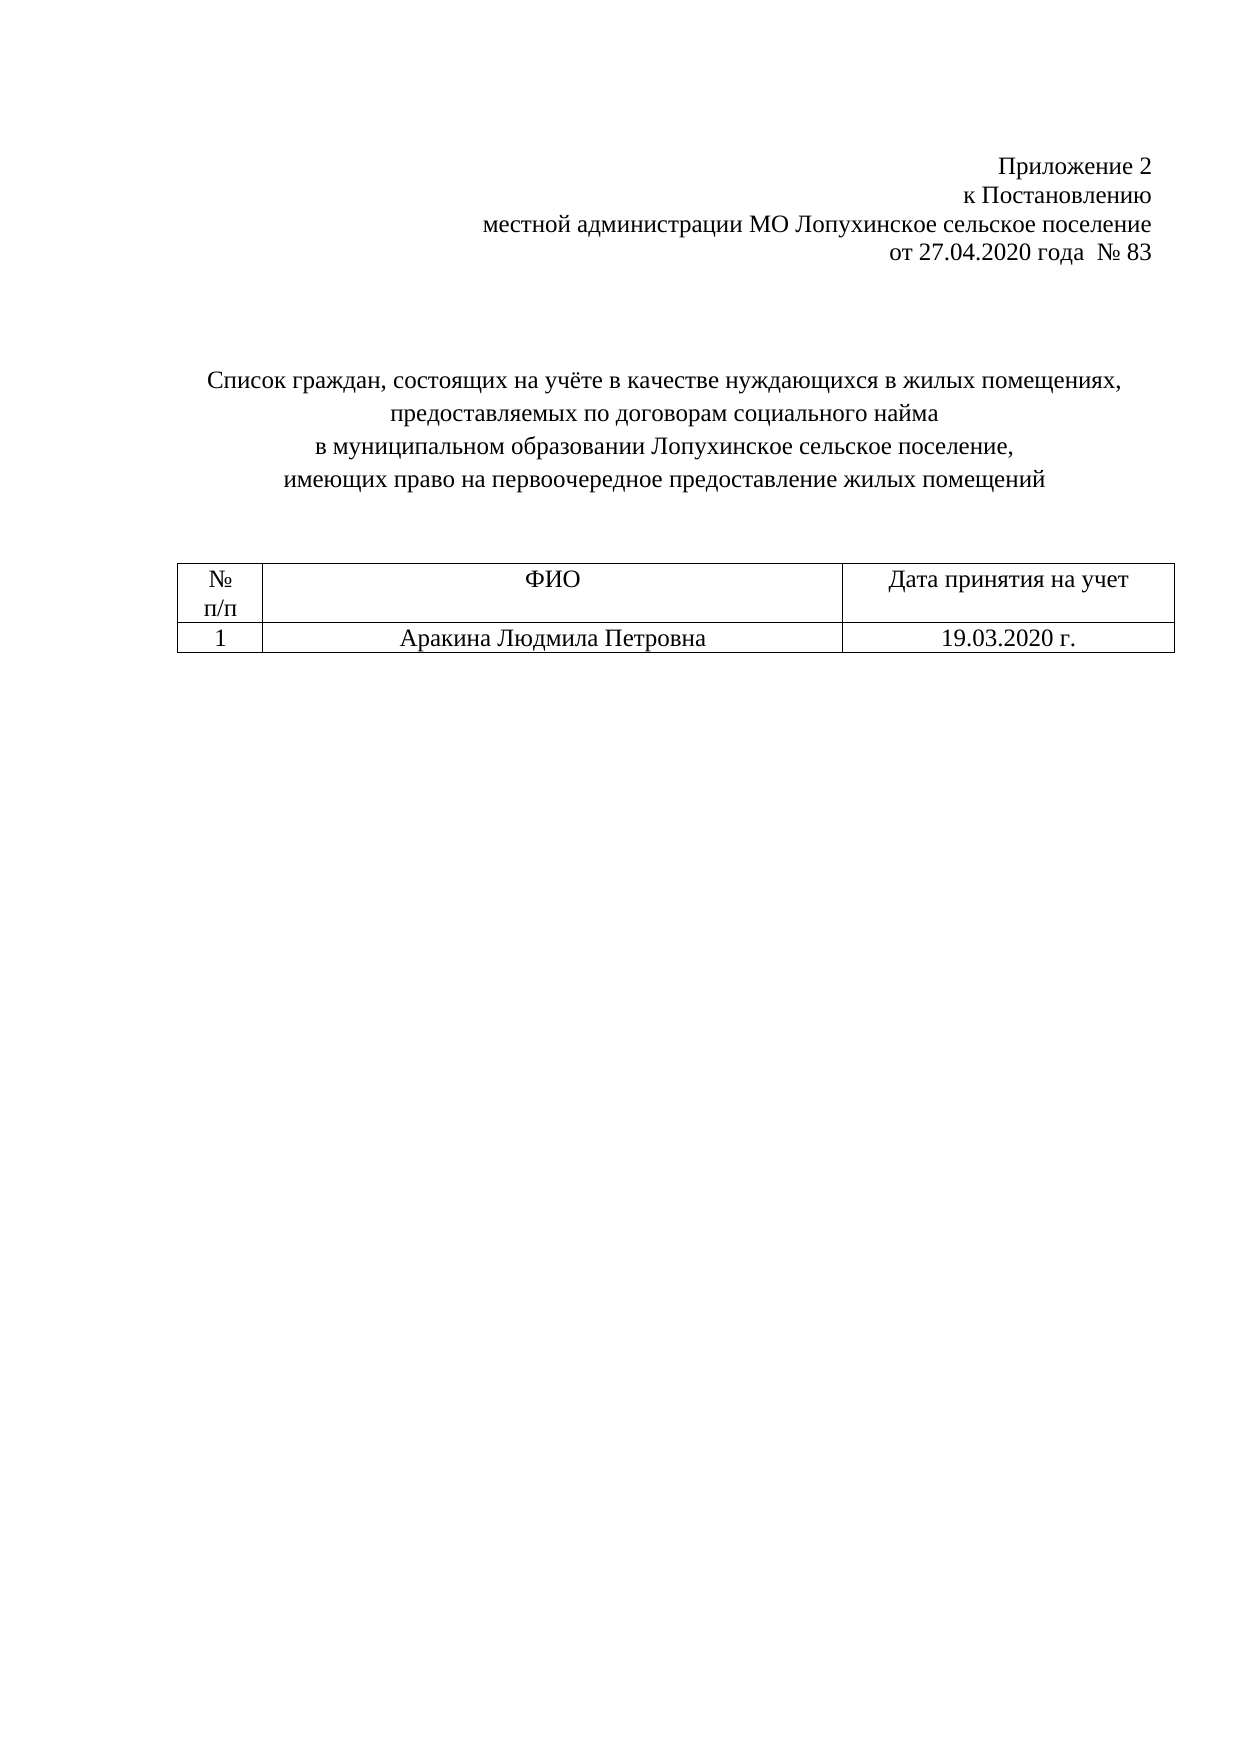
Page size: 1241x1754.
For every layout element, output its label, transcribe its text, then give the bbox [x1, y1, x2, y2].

text Список граждан, состоящих на учёте в качестве нуждающихся в жилых помещениях, предоставляемых по договорам социального найма [177, 365, 1152, 427]
text имеющих право на первоочередное предоставление жилых помещений [177, 464, 1152, 493]
table_header Дата принятия на учет [843, 564, 1174, 622]
text Приложение 2 [177, 151, 1152, 180]
table_cell 19.03.2020 г. [843, 623, 1174, 652]
text в муниципальном образовании Лопухинское сельское поселение, [177, 431, 1152, 460]
table_cell Аракина Людмила Петровна [263, 623, 842, 652]
text от 27.04.2020 года № 83 [177, 237, 1152, 266]
text к Постановлению [177, 180, 1152, 209]
table_header № п/п [178, 564, 262, 622]
text местной администрации МО Лопухинское сельское поселение [177, 209, 1152, 237]
table_header ФИО [263, 564, 842, 622]
table_cell 1 [178, 623, 262, 652]
